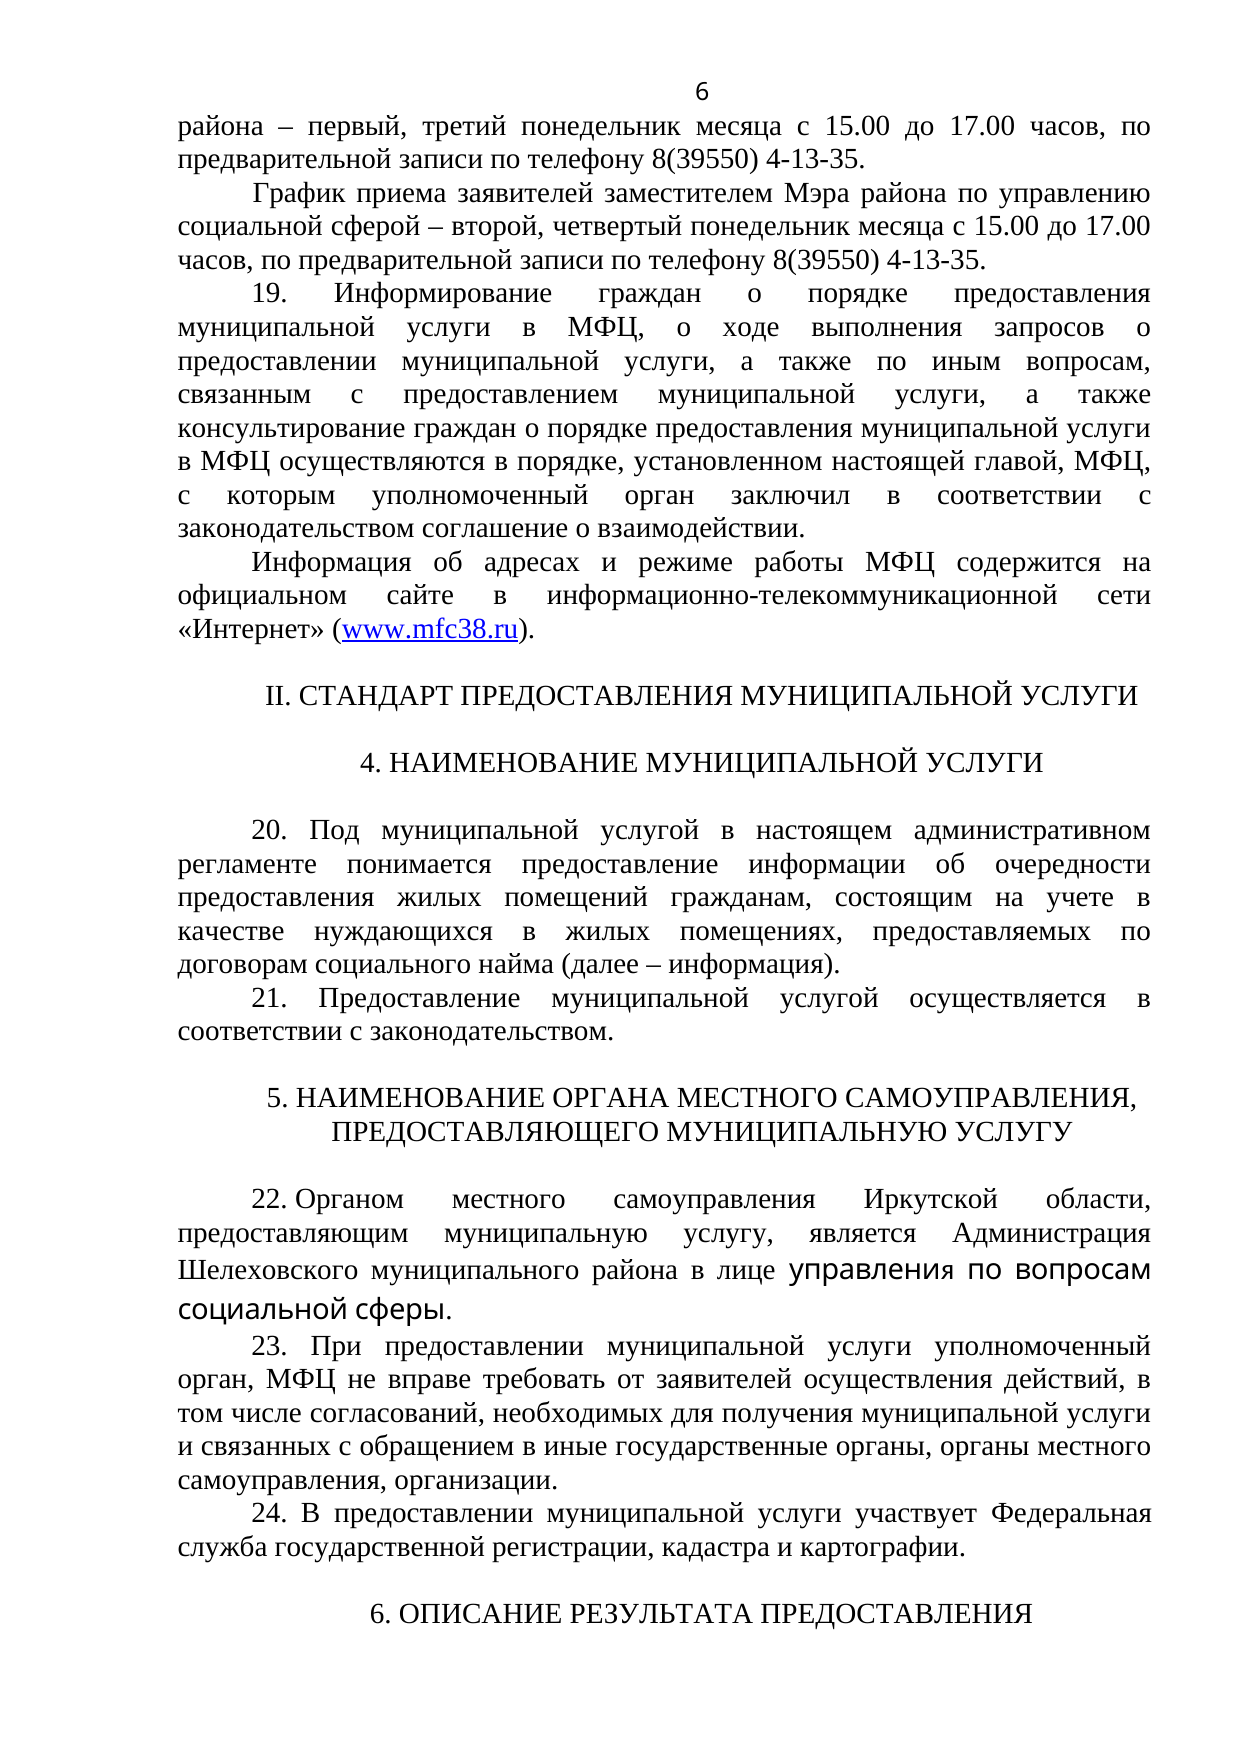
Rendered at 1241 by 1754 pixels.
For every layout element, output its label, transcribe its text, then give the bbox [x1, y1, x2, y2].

text 21. Предоставление муниципальной услугой осуществляется в соответствии с законодательством. [177, 980, 1152, 1047]
text График приема заявителей заместителем Мэра района по управлению социальной сферой – второй, четвертый понедельник месяца с 15.00 до 17.00 часов, по предварительной записи по телефону 8(39550) 4-13-35. [177, 175, 1152, 276]
text II. СТАНДАРТ ПРЕДОСТАВЛЕНИЯ МУНИЦИПАЛЬНОЙ УСЛУГИ [177, 678, 1152, 712]
text 22. Органом местного самоуправления Иркутской области, предоставляющим муниципальную услугу, является Администрация Шелеховского муниципального района в лице управления по вопросам социальной сферы. [177, 1181, 1152, 1328]
text 20. Под муниципальной услугой в настоящем административном регламенте понимается предоставление информации об очередности предоставления жилых помещений гражданам, состоящим на учете в качестве нуждающихся в жилых помещениях, предоставляемых по договорам социального найма (далее – информация). [177, 812, 1152, 980]
text ПРЕДОСТАВЛЯЮЩЕГО МУНИЦИПАЛЬНУЮ УСЛУГУ [177, 1114, 1152, 1148]
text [177, 1596, 1152, 1629]
text 5. НАИМЕНОВАНИЕ ОРГАНА МЕСТНОГО САМОУПРАВЛЕНИЯ, [177, 1081, 1152, 1114]
text Информация об адресах и режиме работы МФЦ содержится на официальном сайте в информационно-телекоммуникационной сети «Интернет» (www.mfc38.ru). [177, 544, 1152, 644]
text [177, 108, 1152, 175]
text 4. НАИМЕНОВАНИЕ МУНИЦИПАЛЬНОЙ УСЛУГИ [177, 745, 1152, 779]
text 19. Информирование граждан о порядке предоставления муниципальной услуги в МФЦ, о ходе выполнения запросов о предоставлении муниципальной услуги, а также по иным вопросам, связанным с предоставлением муниципальной услуги, а также консультирование граждан о порядке предоставления муниципальной услуги в МФЦ осуществляются в порядке, установленном настоящей главой, МФЦ, с которым уполномоченный орган заключил в соответствии с законодательством соглашение о взаимодействии. [177, 276, 1152, 544]
text 23. При предоставлении муниципальной услуги уполномоченный орган, МФЦ не вправе требовать от заявителей осуществления действий, в том числе согласований, необходимых для получения муниципальной услуги и связанных с обращением в иные государственные органы, органы местного самоуправления, организации. [177, 1328, 1152, 1495]
text 24. В предоставлении муниципальной услуги участвует Федеральная служба государственной регистрации, кадастра и картографии. [177, 1495, 1152, 1562]
